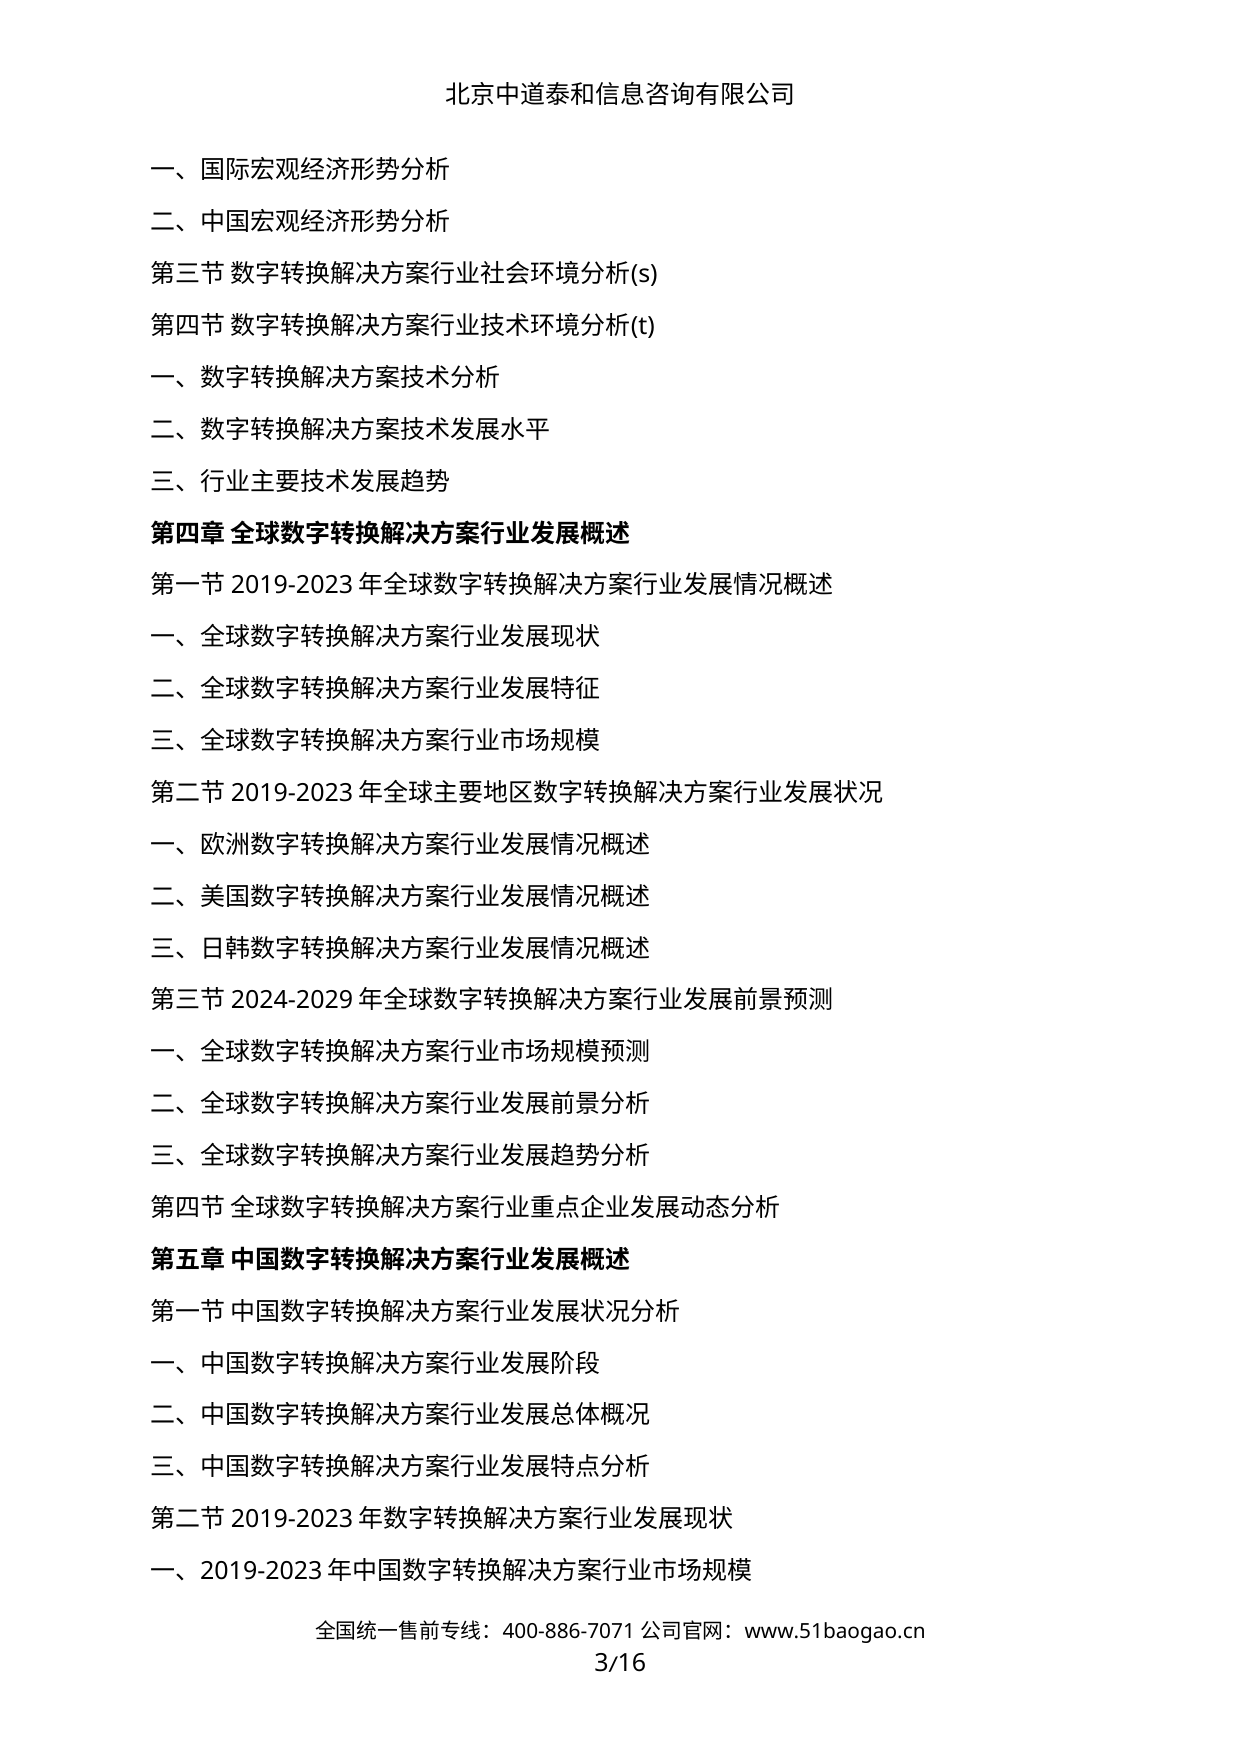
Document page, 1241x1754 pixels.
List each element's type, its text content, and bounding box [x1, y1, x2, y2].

text 第一节 2019-2023年全球数字转换解决方案行业发展情况概述 [150, 565, 1090, 601]
text 三、全球数字转换解决方案行业市场规模 [150, 721, 1090, 757]
text 第四章 全球数字转换解决方案行业发展概述 [150, 513, 1090, 549]
text 一、全球数字转换解决方案行业发展现状 [150, 617, 1090, 653]
text 第四节 数字转换解决方案行业技术环境分析(t) [150, 306, 1090, 342]
text 二、全球数字转换解决方案行业发展前景分析 [150, 1084, 1090, 1120]
text 第三节 2024-2029年全球数字转换解决方案行业发展前景预测 [150, 980, 1090, 1016]
text 一、欧洲数字转换解决方案行业发展情况概述 [150, 824, 1090, 861]
text 第三节 数字转换解决方案行业社会环境分析(s) [150, 254, 1090, 290]
text 二、美国数字转换解决方案行业发展情况概述 [150, 876, 1090, 912]
text 一、中国数字转换解决方案行业发展阶段 [150, 1343, 1090, 1379]
text 二、中国宏观经济形势分析 [150, 202, 1090, 238]
text 三、日韩数字转换解决方案行业发展情况概述 [150, 928, 1090, 964]
text 一、全球数字转换解决方案行业市场规模预测 [150, 1032, 1090, 1068]
text 三、中国数字转换解决方案行业发展特点分析 [150, 1447, 1090, 1483]
text 第一节 中国数字转换解决方案行业发展状况分析 [150, 1291, 1090, 1327]
text 第四节 全球数字转换解决方案行业重点企业发展动态分析 [150, 1187, 1090, 1224]
text 三、全球数字转换解决方案行业发展趋势分析 [150, 1136, 1090, 1172]
text 一、数字转换解决方案技术分析 [150, 357, 1090, 394]
text 一、国际宏观经济形势分析 [150, 150, 1090, 186]
text 三、行业主要技术发展趋势 [150, 461, 1090, 497]
text 一、2019-2023年中国数字转换解决方案行业市场规模 [150, 1551, 1090, 1587]
text 二、数字转换解决方案技术发展水平 [150, 409, 1090, 446]
text 第二节 2019-2023年全球主要地区数字转换解决方案行业发展状况 [150, 772, 1090, 809]
text 第二节 2019-2023年数字转换解决方案行业发展现状 [150, 1499, 1090, 1535]
text 第五章 中国数字转换解决方案行业发展概述 [150, 1239, 1090, 1276]
text 二、中国数字转换解决方案行业发展总体概况 [150, 1395, 1090, 1431]
text 二、全球数字转换解决方案行业发展特征 [150, 669, 1090, 705]
